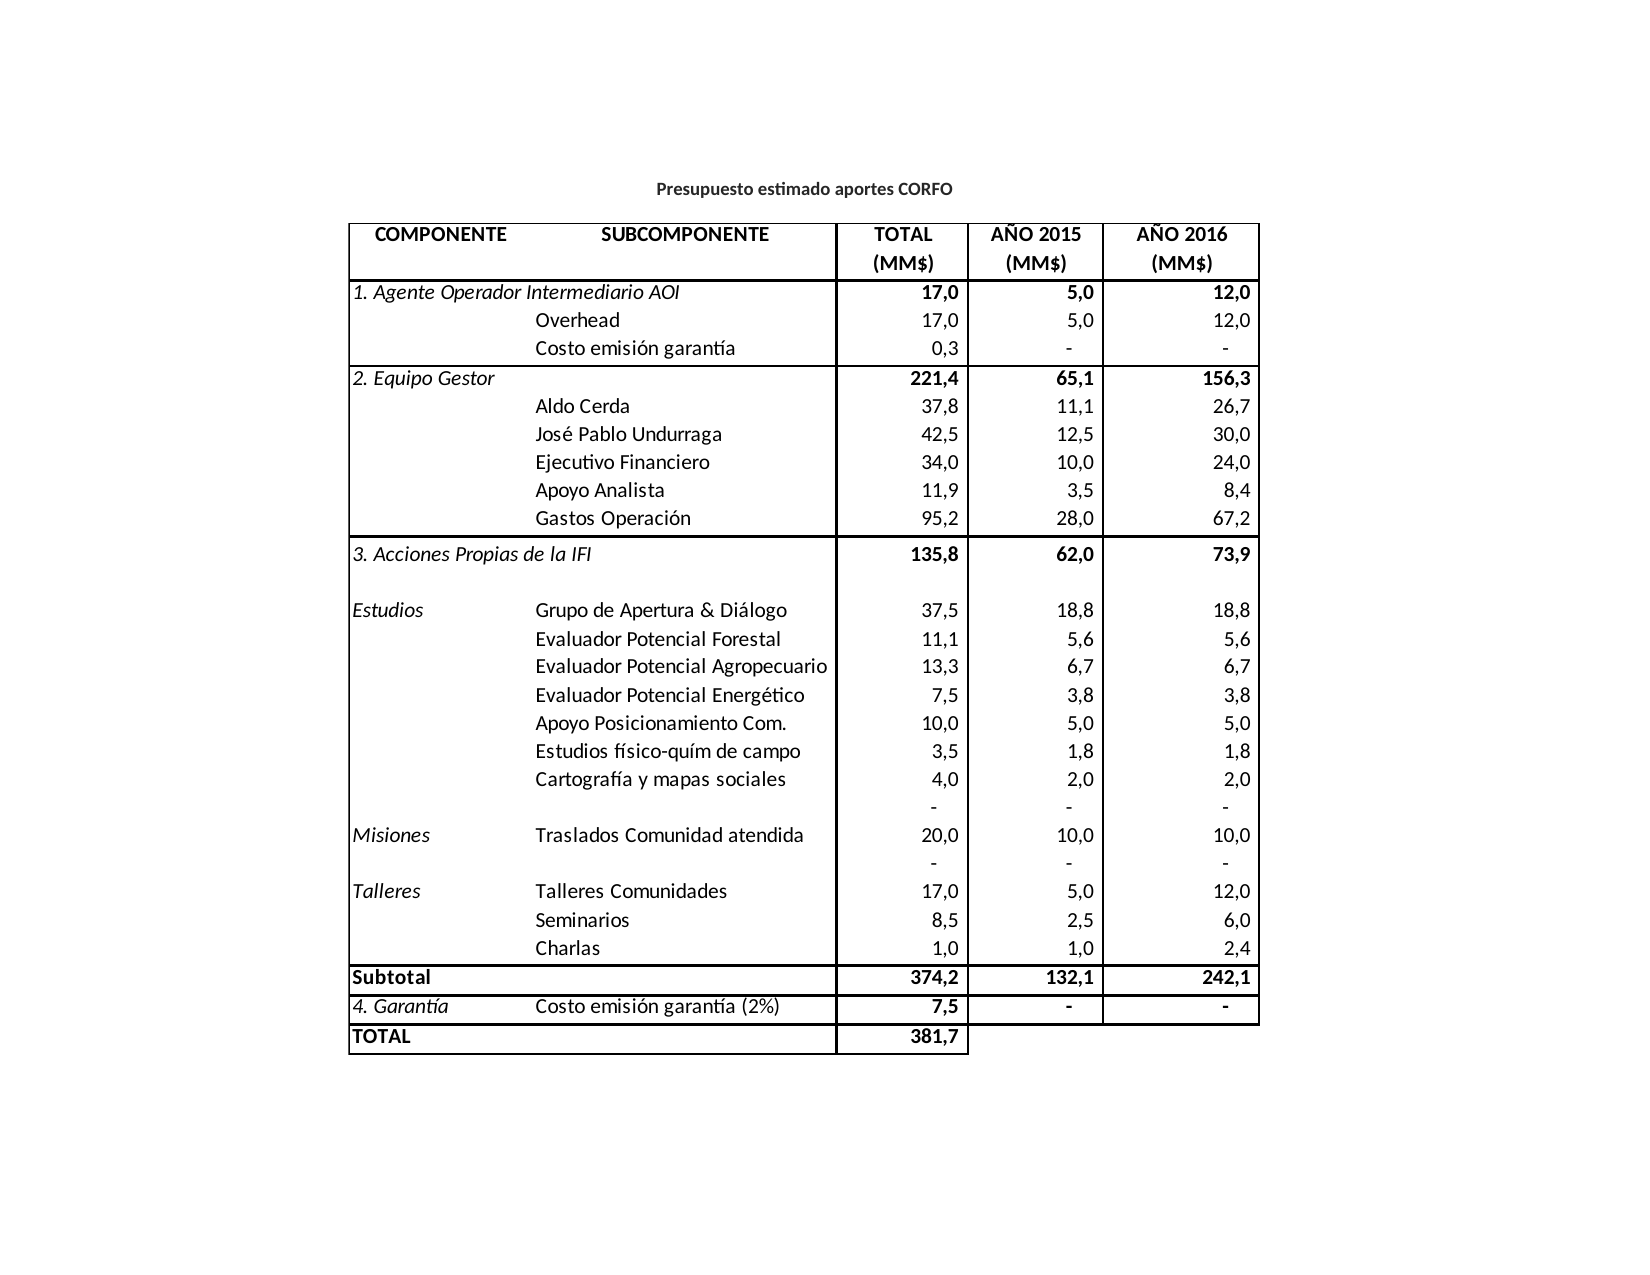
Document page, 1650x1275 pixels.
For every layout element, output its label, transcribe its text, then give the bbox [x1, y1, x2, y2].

text Presupuesto estimado aportes CORFO [148, 177, 1462, 200]
